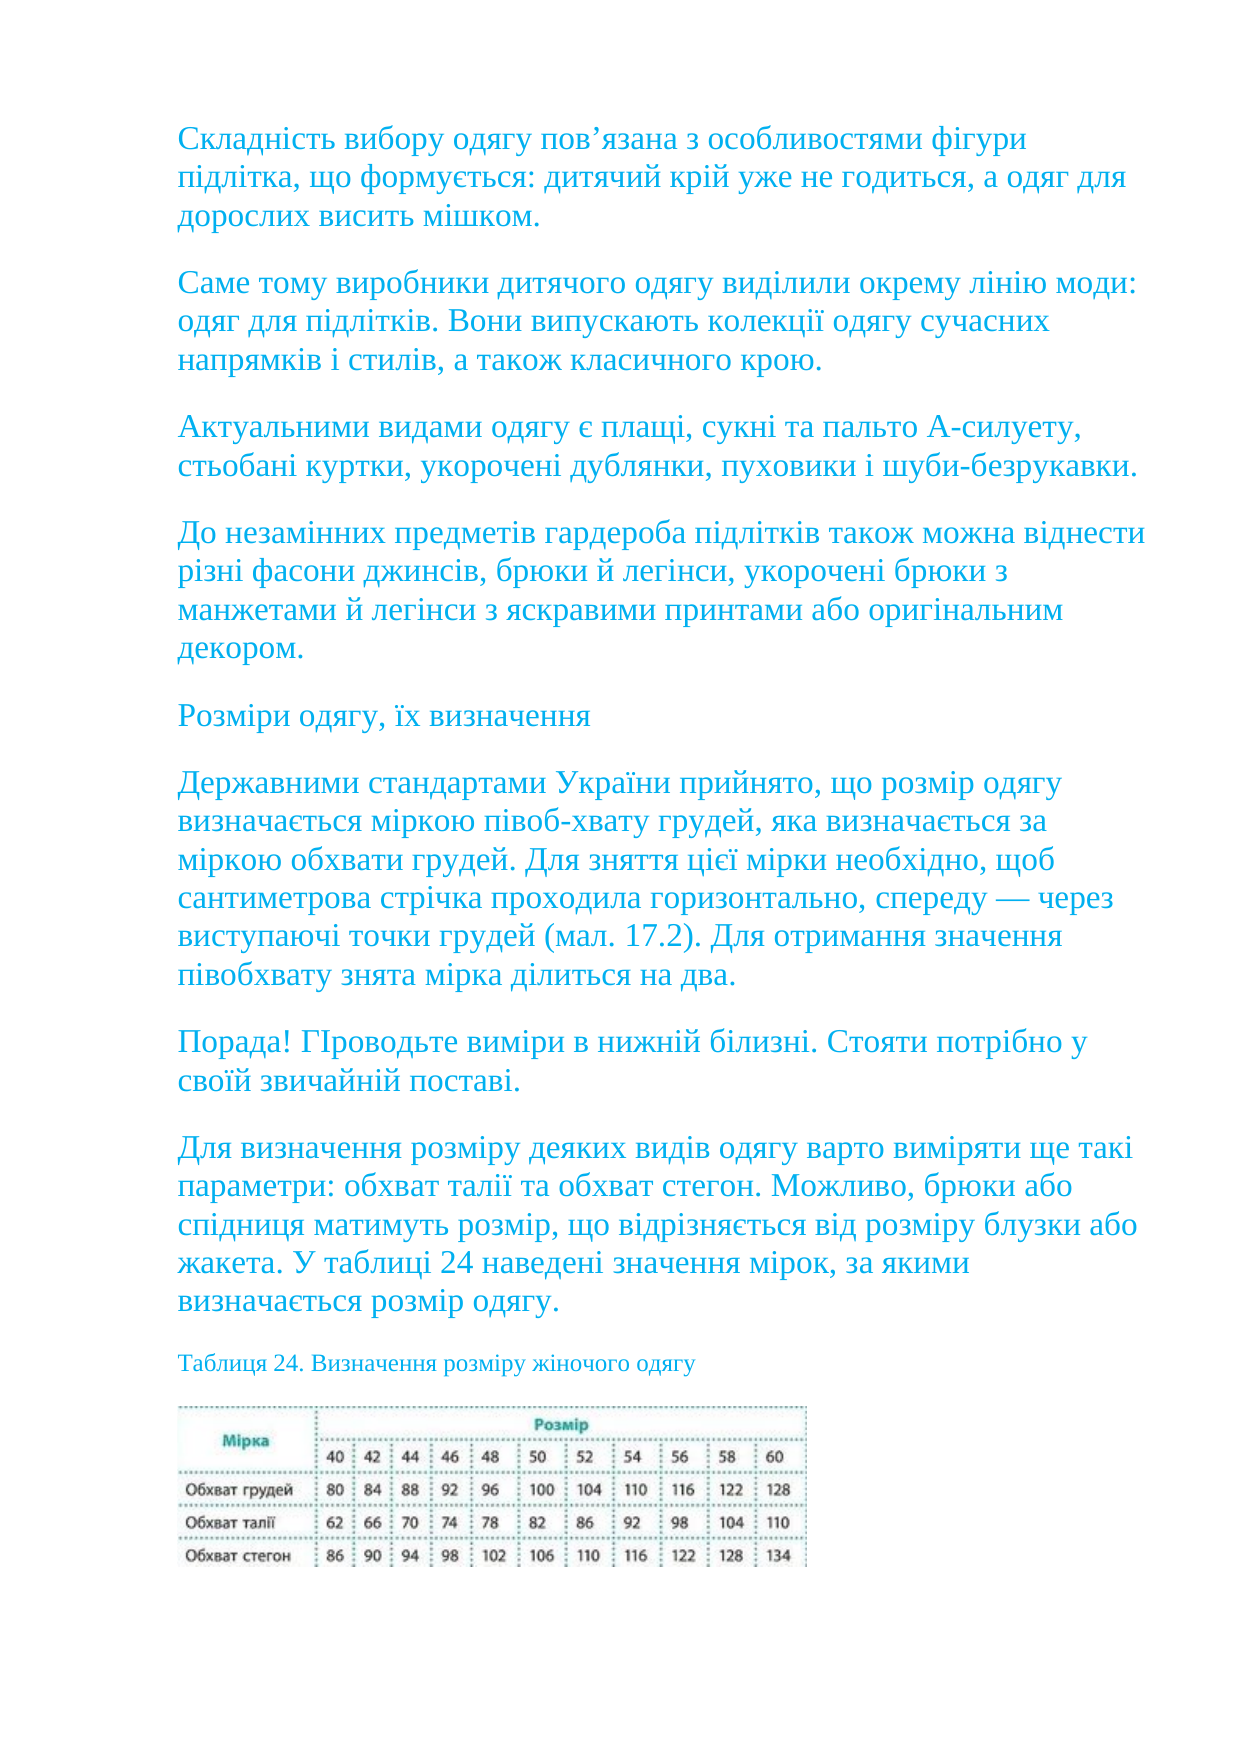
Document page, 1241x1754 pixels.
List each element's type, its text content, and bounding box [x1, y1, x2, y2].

text Державними стандартами України прийнято, що розмір одягу визначається міркою півоб-хвату грудей, яка визначається за міркою обхвати грудей. Для зняття цієї мірки необхідно, щоб сантиметрова стрічка проходила горизонтально, спереду — через виступаючі точки грудей (мал. 17.2). Для отримання значення півобхвату знята мірка ділиться на два. [177, 762, 1152, 992]
text Актуальними видами одягу є плащі, сукні та пальто А-силуету, стьобані куртки, укорочені дублянки, пуховики і шуби-безрукавки. [177, 406, 1152, 483]
text Складність вибору одягу пов’язана з особливостями фігури підлітка, що формується: дитячий крій уже не годиться, а одяг для дорослих висить мішком. [177, 118, 1152, 233]
text Саме тому виробники дитячого одягу виділили окрему лінію моди: одяг для підлітків. Вони випускають колекції одягу сучасних напрямків і стилів, а також класичного крою. [177, 262, 1152, 377]
text Розміри одягу, їх визначення [177, 695, 1152, 733]
text Порада! ГІроводьте виміри в нижній білизні. Стояти потрібно у своїй звичайній поставі. [177, 1021, 1152, 1098]
picture [177, 1406, 807, 1567]
text Для визначення розміру деяких видів одягу варто виміряти ще такі параметри: обхват талії та обхват стегон. Можливо, брюки або спідниця матимуть розмір, що відрізняється від розміру блузки або жакета. У таблиці 24 наведені значення мірок, за якими визначається розмір одягу. [177, 1127, 1152, 1319]
text Таблиця 24. Визначення розміру жіночого одягу [177, 1348, 1152, 1377]
text До незамінних предметів гардероба підлітків також можна віднести різні фасони джинсів, брюки й легінси, укорочені брюки з манжетами й легінси з яскравими принтами або оригінальним декором. [177, 512, 1152, 666]
